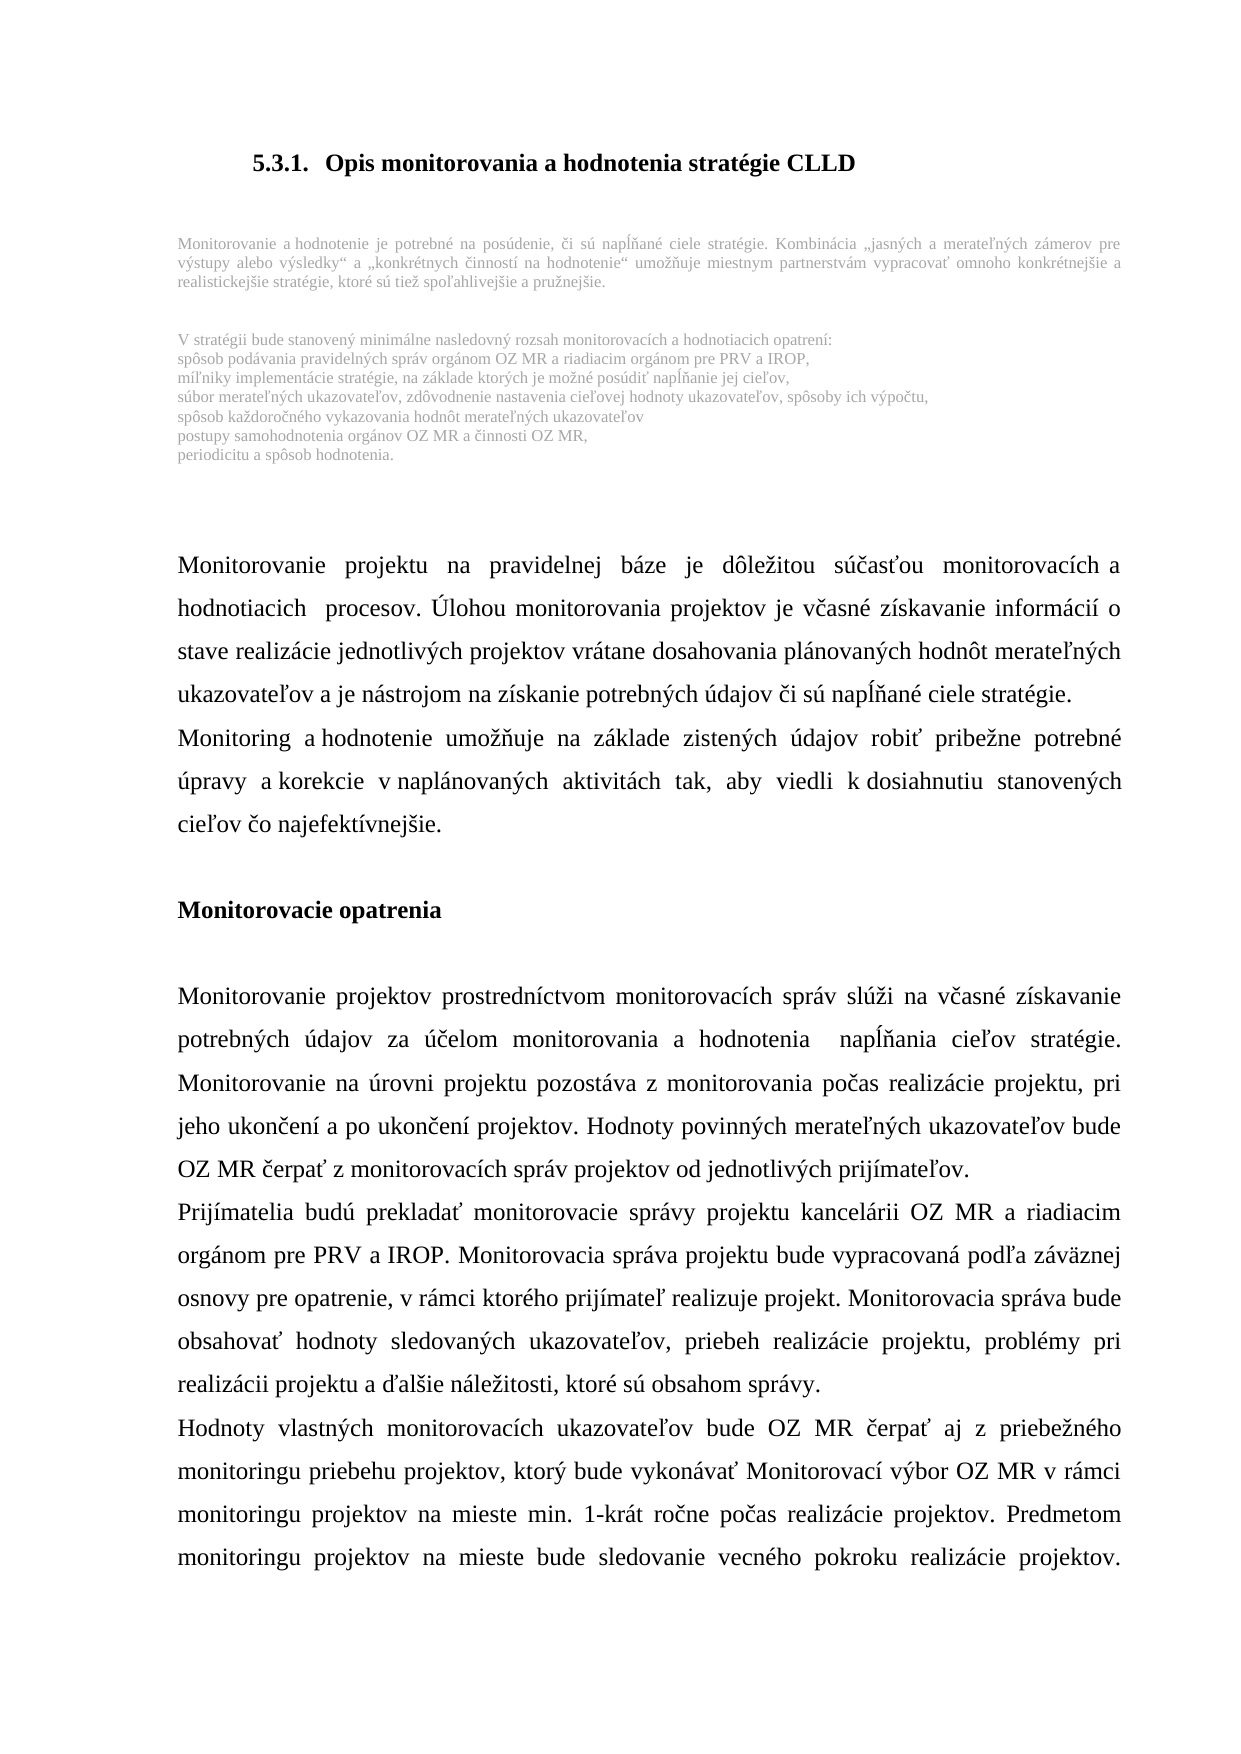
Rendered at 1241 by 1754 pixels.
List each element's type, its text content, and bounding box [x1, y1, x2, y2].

text míľniky implementácie stratégie, na základe ktorých je možné posúdiť napĺňanie jej cieľov, [177, 368, 1122, 387]
text periodicitu a spôsob hodnotenia. [177, 445, 1122, 464]
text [177, 1413, 1122, 1571]
text spôsob každoročného vykazovania hodnôt merateľných ukazovateľov [177, 406, 1122, 426]
text V stratégii bude stanovený minimálne nasledovný rozsah monitorovacích a hodnotiacich opatrení: [177, 330, 1122, 349]
text Monitorovanie a hodnotenie je potrebné na posúdenie, či sú napĺňané ciele stratégie. Kombinácia „jasných a merateľných zámerov pre výstupy alebo výsledky“ a „konkrétnych činností na hodnotenie“ umožňuje miestnym partnerstvám vypracovať omnoho konkrétnejšie a realistickejšie stratégie, ktoré sú tiež spoľahlivejšie a pružnejšie. [177, 234, 1122, 291]
text Monitorovanie projektu na pravidelnej báze je dôležitou súčasťou monitorovacích a hodnotiacich procesov. Úlohou monitorovania projektov je včasné získavanie informácií o stave realizácie jednotlivých projektov vrátane dosahovania plánovaných hodnôt merateľných ukazovateľov a je nástrojom na získanie potrebných údajov či sú napĺňané ciele stratégie. [177, 550, 1122, 708]
text Monitoring a hodnotenie umožňuje na základe zistených údajov robiť pribežne potrebné úpravy a korekcie v naplánovaných aktivitách tak, aby viedli k dosiahnutiu stanovených cieľov čo najefektívnejšie. [177, 723, 1122, 838]
text súbor merateľných ukazovateľov, zdôvodnenie nastavenia cieľovej hodnoty ukazovateľov, spôsoby ich výpočtu, [177, 387, 1122, 406]
text postupy samohodnotenia orgánov OZ MR a činnosti OZ MR, [177, 426, 1122, 445]
text Prijímatelia budú prekladať monitorovacie správy projektu kancelárii OZ MR a riadiacim orgánom pre PRV a IROP. Monitorovacia správa projektu bude vypracovaná podľa záväznej osnovy pre opatrenie, v rámci ktorého prijímateľ realizuje projekt. Monitorovacia správa bude obsahovať hodnoty sledovaných ukazovateľov, priebeh realizácie projektu, problémy pri realizácii projektu a ďalšie náležitosti, ktoré sú obsahom správy. [177, 1197, 1122, 1398]
text spôsob podávania pravidelných správ orgánom OZ MR a riadiacim orgánom pre PRV a IROP, [177, 349, 1122, 368]
text Monitorovacie opatrenia [177, 895, 1122, 924]
subtitle Opis monitorovania a hodnotenia stratégie CLLD [252, 148, 1122, 176]
text Monitorovanie projektov prostredníctvom monitorovacích správ slúži na včasné získavanie potrebných údajov za účelom monitorovania a hodnotenia napĺňania cieľov stratégie. Monitorovanie na úrovni projektu pozostáva z monitorovania počas realizácie projektu, pri jeho ukončení a po ukončení projektov. Hodnoty povinných merateľných ukazovateľov bude OZ MR čerpať z monitorovacích správ projektov od jednotlivých prijímateľov. [177, 981, 1122, 1183]
